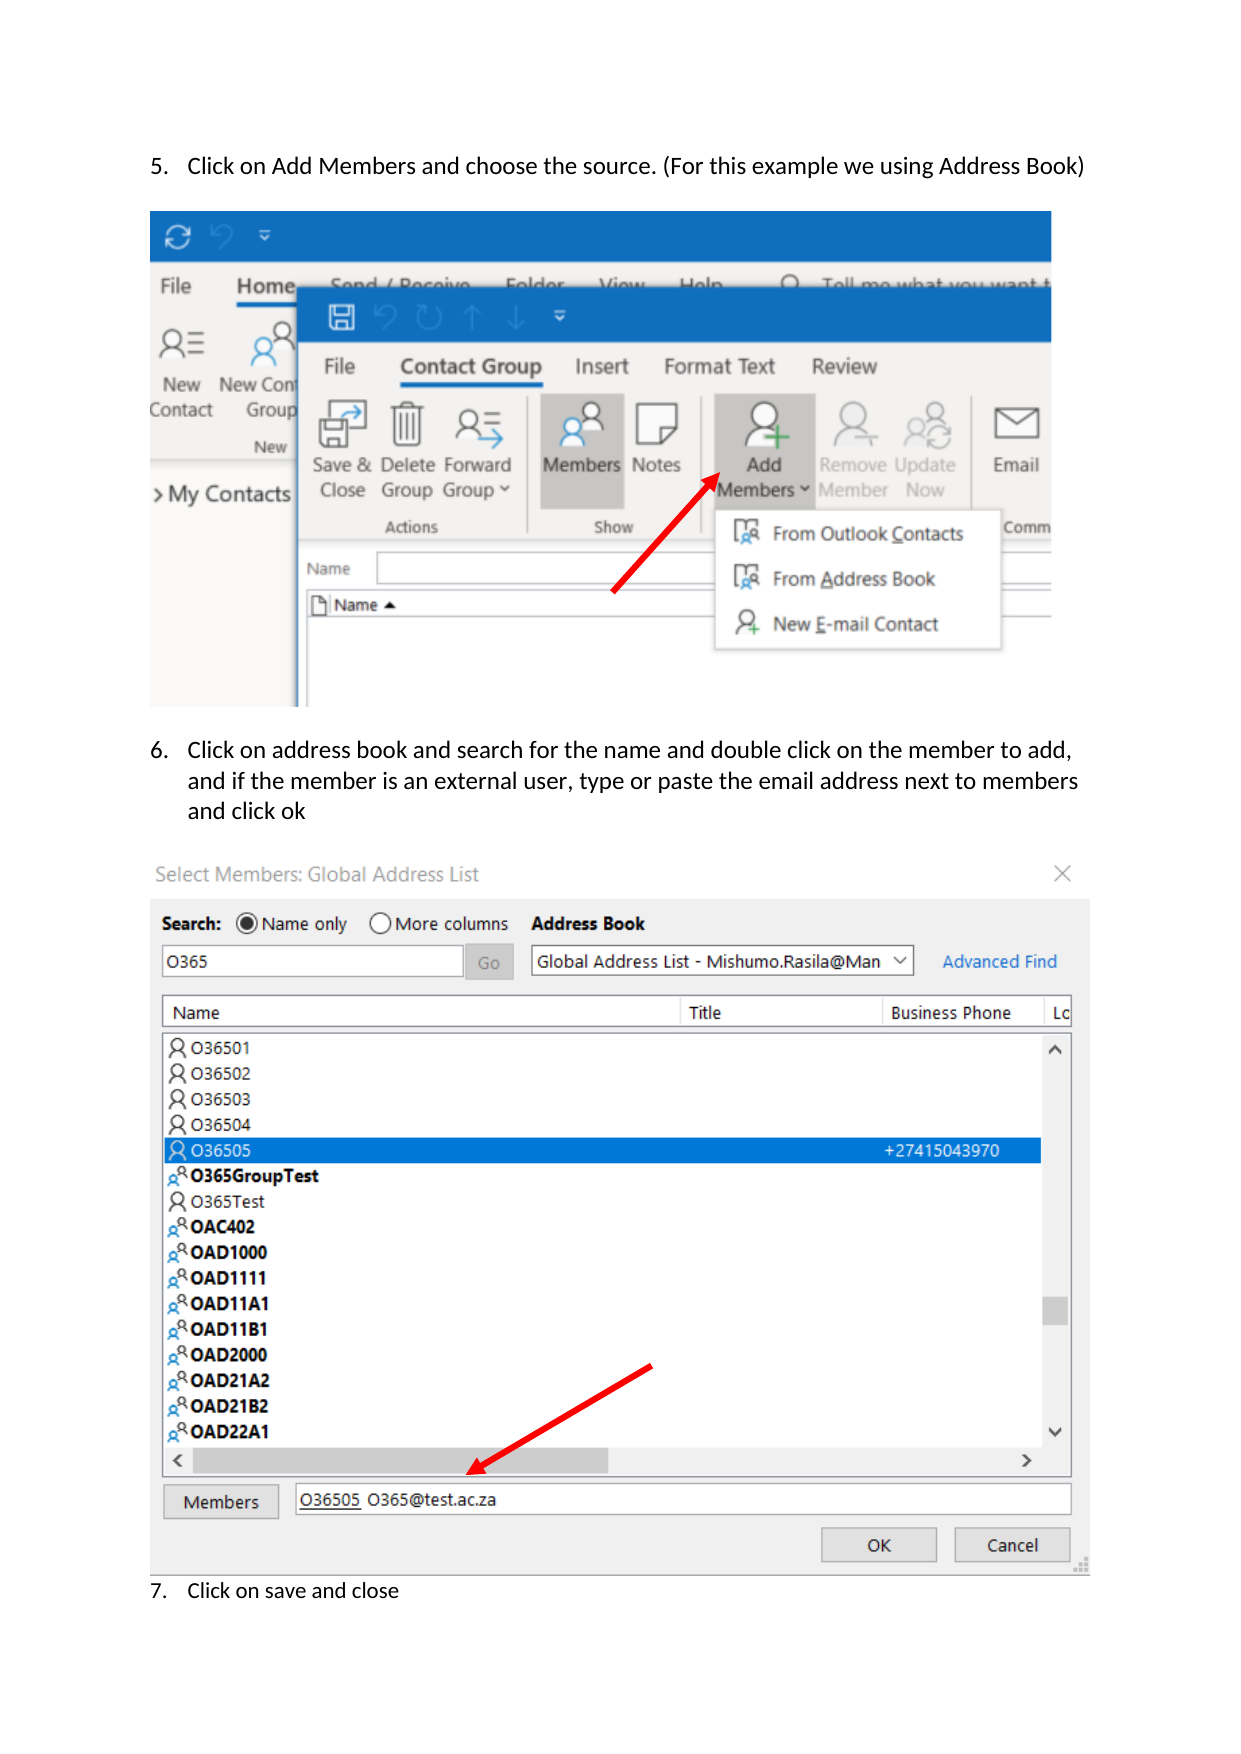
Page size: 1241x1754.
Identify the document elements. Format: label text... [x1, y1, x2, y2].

list Click on address book and search for the name and double click on the member to add, and if the member is an external user, type or paste the email address next to members and click ok [150, 734, 1090, 826]
list Click on Add Members and choose the source. (For this example we using Address Book) [150, 150, 1090, 181]
picture [150, 856, 1091, 1576]
picture [150, 211, 1052, 707]
list Click on save and close [150, 1576, 1090, 1604]
